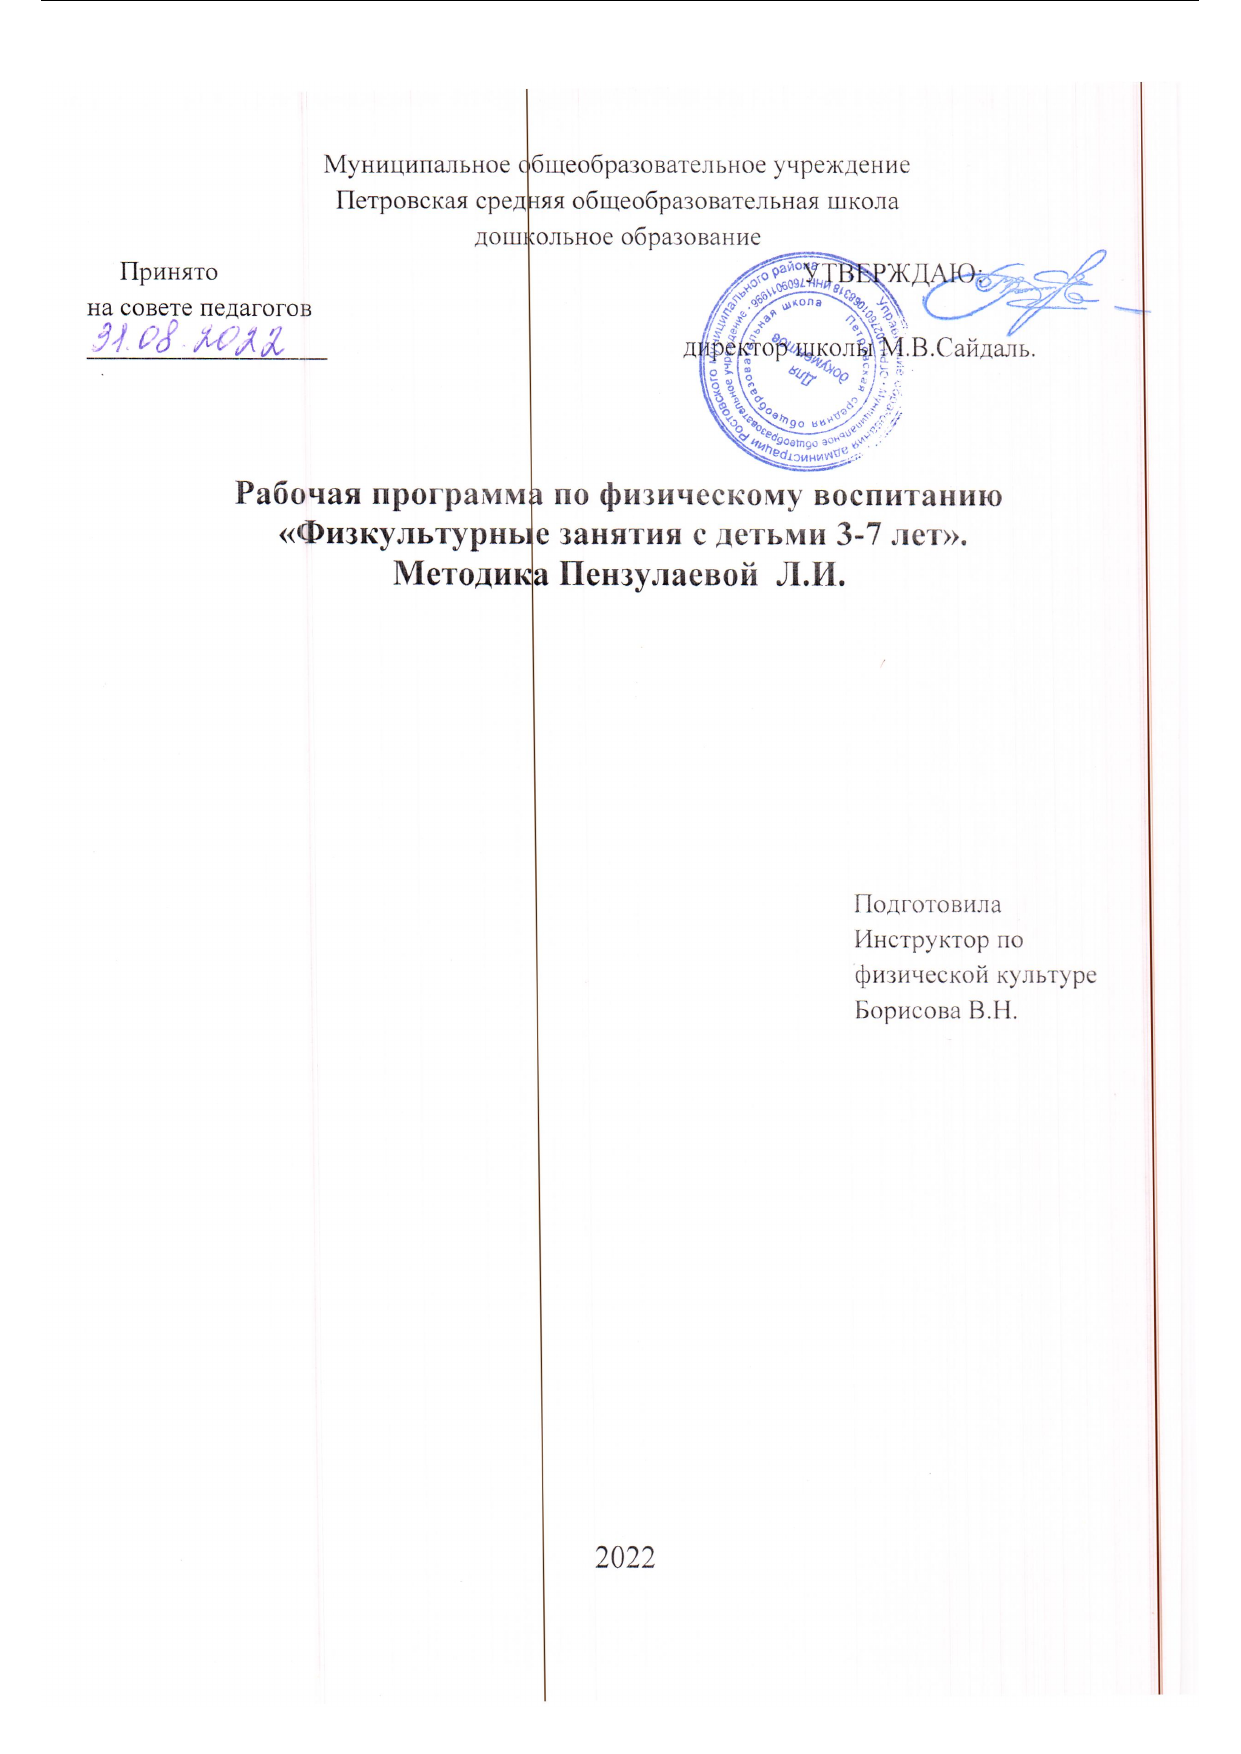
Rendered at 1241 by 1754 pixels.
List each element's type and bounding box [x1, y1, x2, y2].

picture [41, 81, 1199, 1707]
